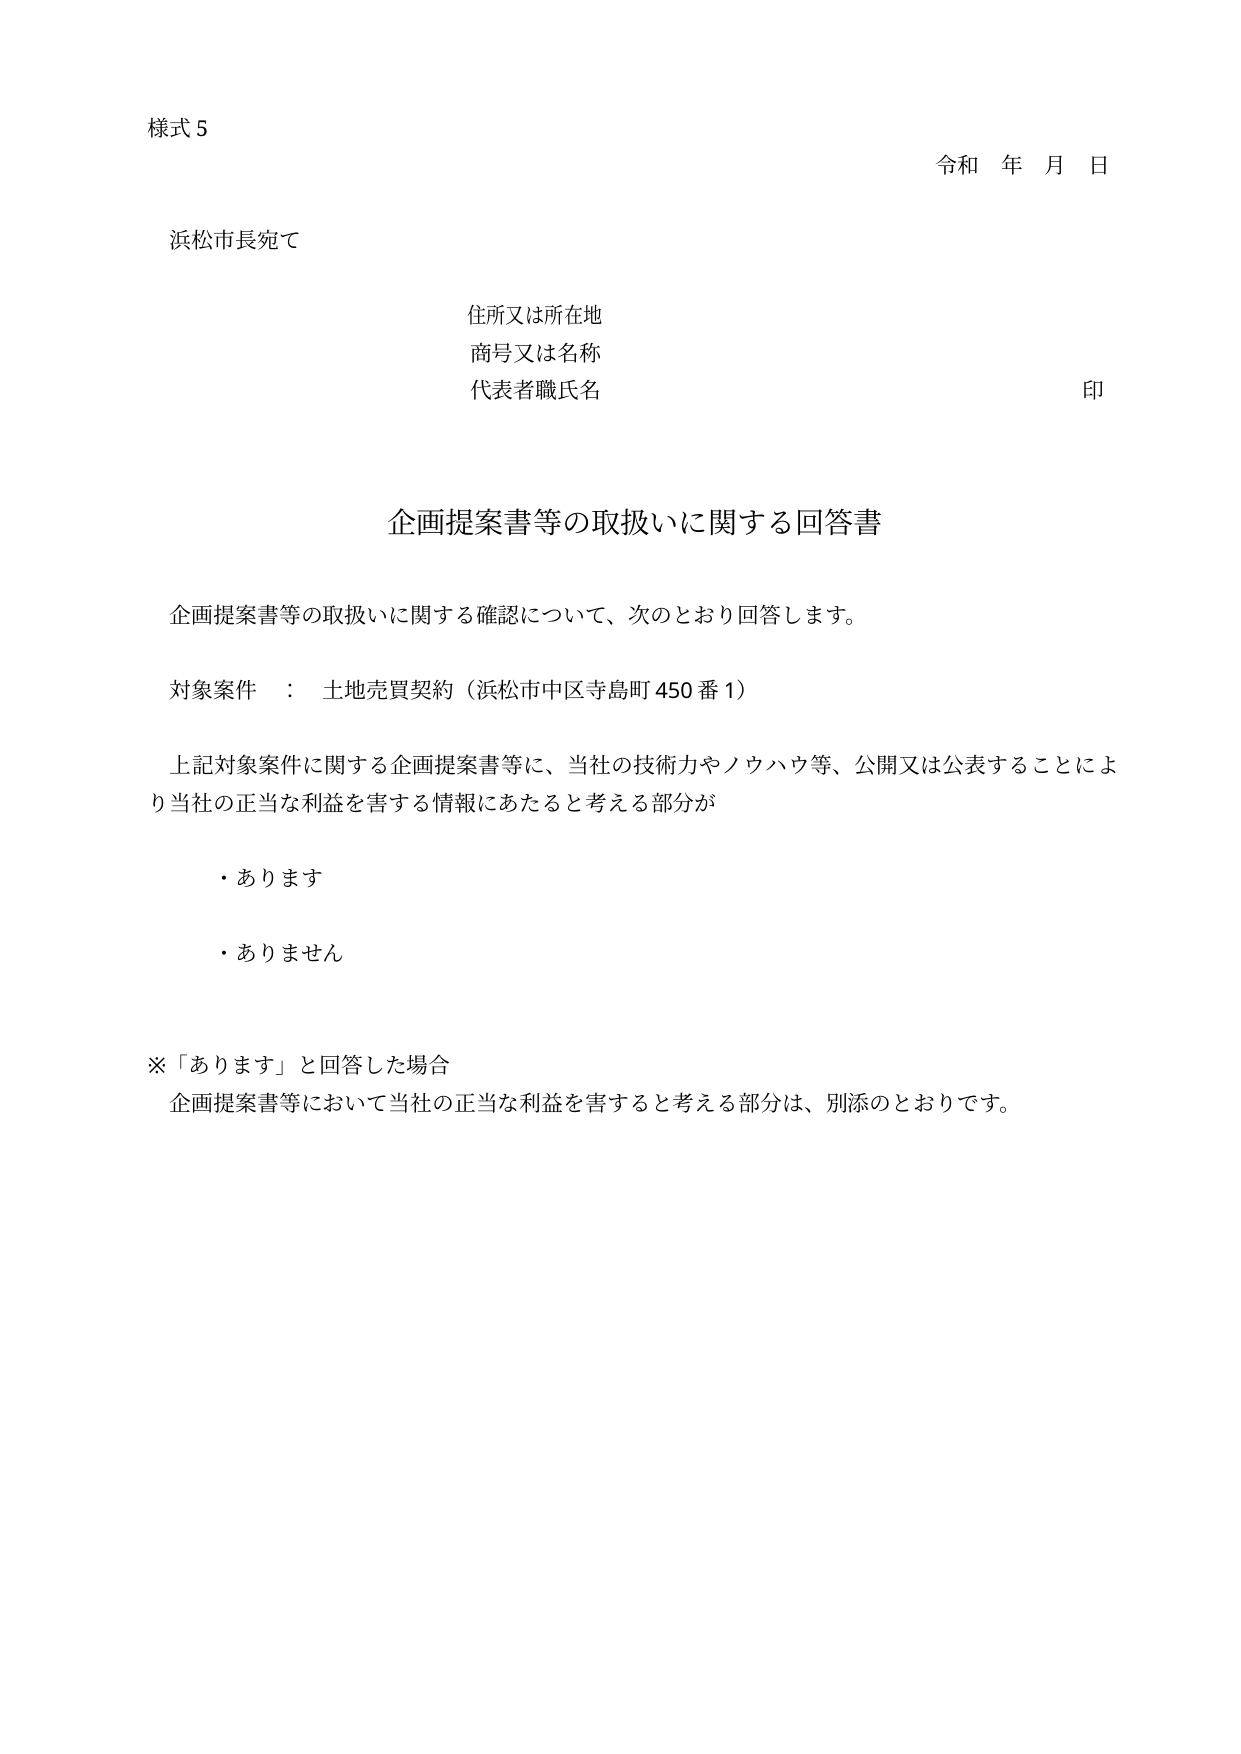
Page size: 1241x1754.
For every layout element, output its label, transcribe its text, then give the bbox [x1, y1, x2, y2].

text 企画提案書等の取扱いに関する回答書 [148, 483, 1122, 558]
text ・ありません [148, 933, 1122, 971]
text 浜松市長宛て [148, 221, 1122, 258]
text 商号又は名称 [148, 333, 1122, 371]
text 企画提案書等の取扱いに関する確認について、次のとおり回答します。 [148, 596, 1122, 633]
text 代表者職氏名 印 [148, 371, 1122, 408]
text ・あります [148, 858, 1122, 896]
text 住所又は所在地 [148, 296, 1122, 333]
text ※「あります」と回答した場合 [148, 1046, 1122, 1083]
text 対象案件 ： 土地売買契約（浜松市中区寺島町450番1） [148, 671, 1122, 708]
text 企画提案書等において当社の正当な利益を害すると考える部分は、別添のとおりです。 [169, 1083, 1122, 1121]
text 令和 年 月 日 [148, 146, 1122, 183]
text 上記対象案件に関する企画提案書等に、当社の技術力やノウハウ等、公開又は公表することにより当社の正当な利益を害する情報にあたると考える部分が [148, 746, 1122, 821]
text 様式5 [148, 108, 1122, 146]
